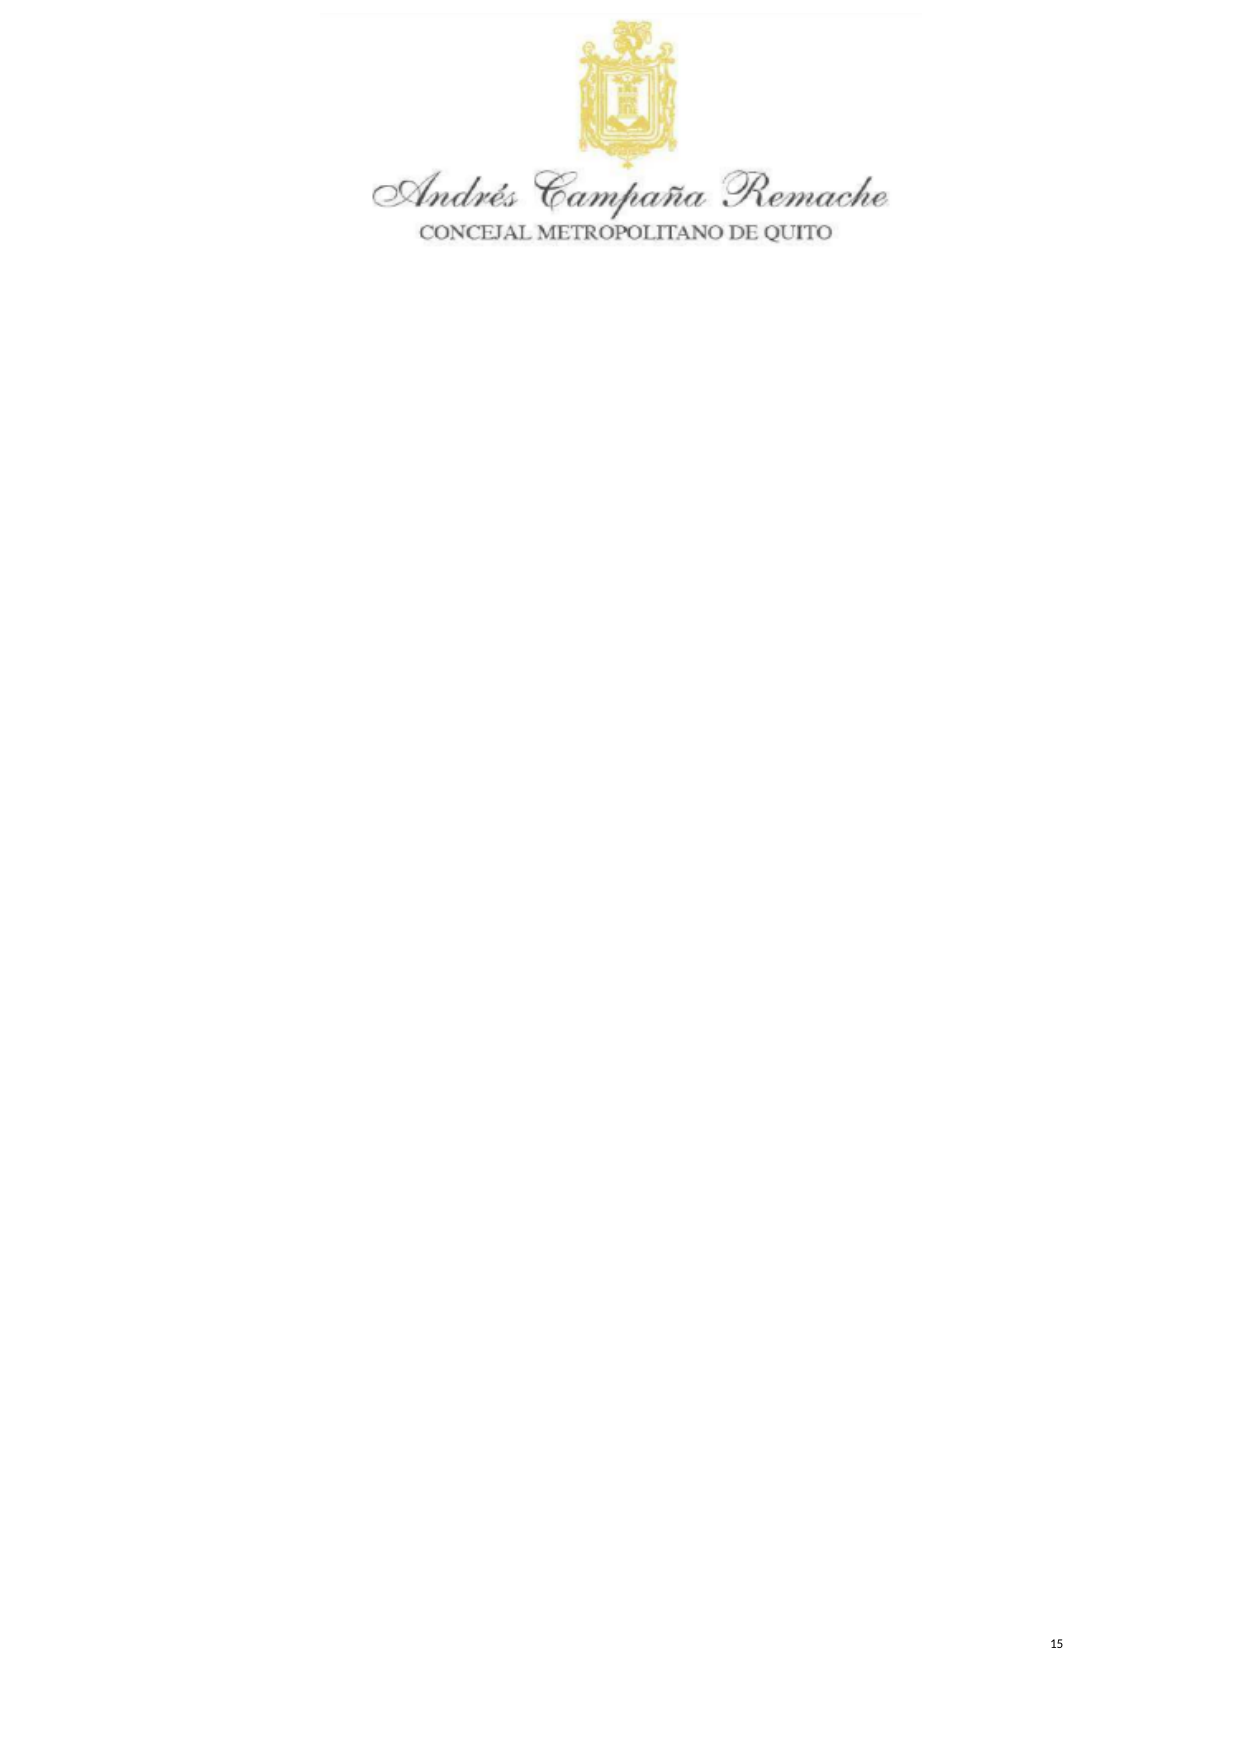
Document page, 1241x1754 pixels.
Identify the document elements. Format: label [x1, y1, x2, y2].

picture [320, 13, 923, 268]
